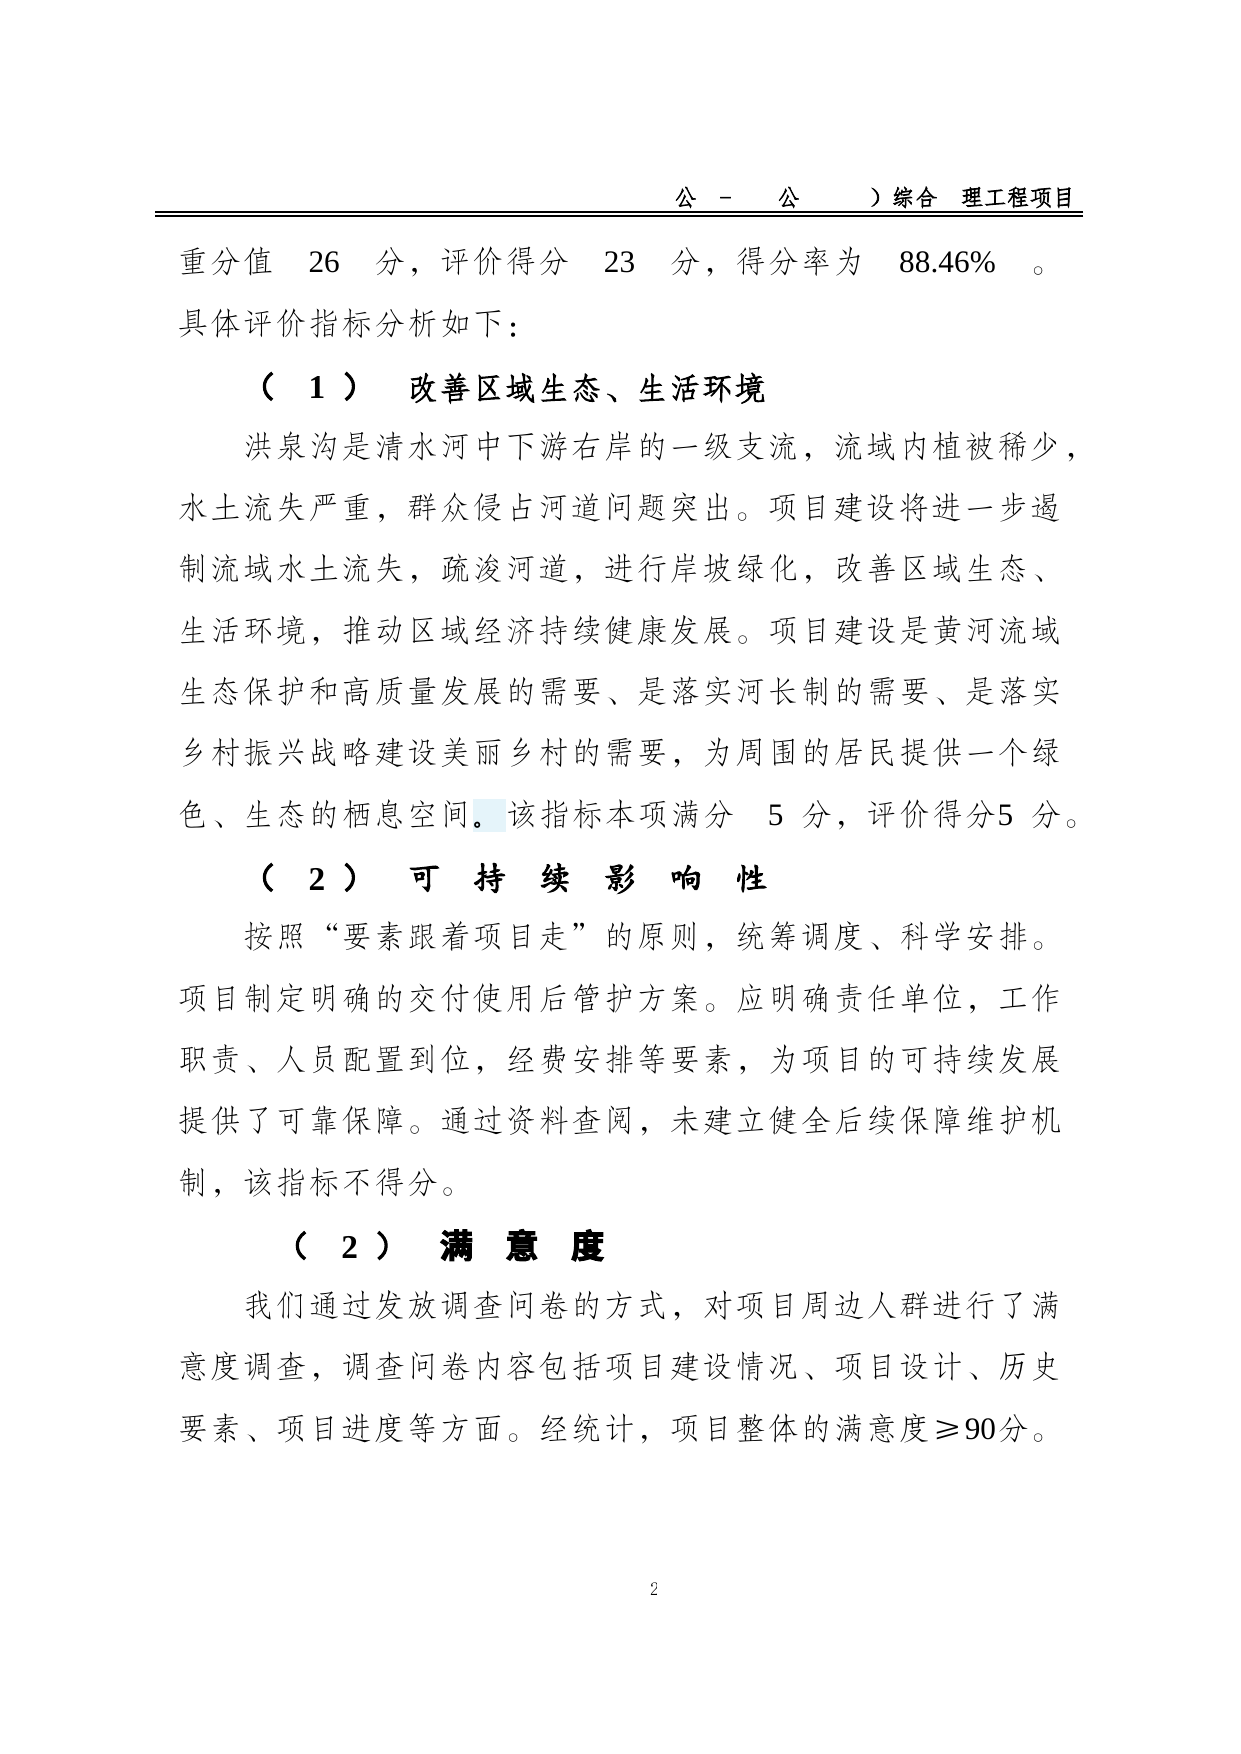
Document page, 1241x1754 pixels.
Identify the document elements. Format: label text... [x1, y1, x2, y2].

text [177, 233, 1063, 355]
subtitle （2）可持续影响性 [177, 846, 1063, 908]
text 我们通过发放调查问卷的方式，对项目周边人群进行了满意度调查，调查问卷内容包括项目建设情况、项目设计、历史要素、项目进度等方面。经统计，项目整体的满意度≥90分。 [177, 1276, 1063, 1460]
subtitle （1）改善区域生态、生活环境 [177, 355, 1063, 417]
text 洪泉沟是清水河中下游右岸的一级支流，流域内植被稀少，水土流失严重，群众侵占河道问题突出。项目建设将进一步遏制流域水土流失，疏浚河道，进行岸坡绿化，改善区域生态、生活环境，推动区域经济持续健康发展。项目建设是黄河流域生态保护和高质量发展的需要、是落实河长制的需要、是落实乡村振兴战略建设美丽乡村的需要，为周围的居民提供一个绿色、生态的栖息空间。该指标本项满分5分，评价得分5分。 [177, 417, 1063, 846]
text 按照“要素跟着项目走”的原则，统筹调度、科学安排。项目制定明确的交付使用后管护方案。应明确责任单位，工作职责、人员配置到位，经费安排等要素，为项目的可持续发展提供了可靠保障。通过资料查阅，未建立健全后续保障维护机制，该指标不得分。 [177, 908, 1063, 1214]
subtitle （2）满意度 [177, 1214, 1063, 1276]
